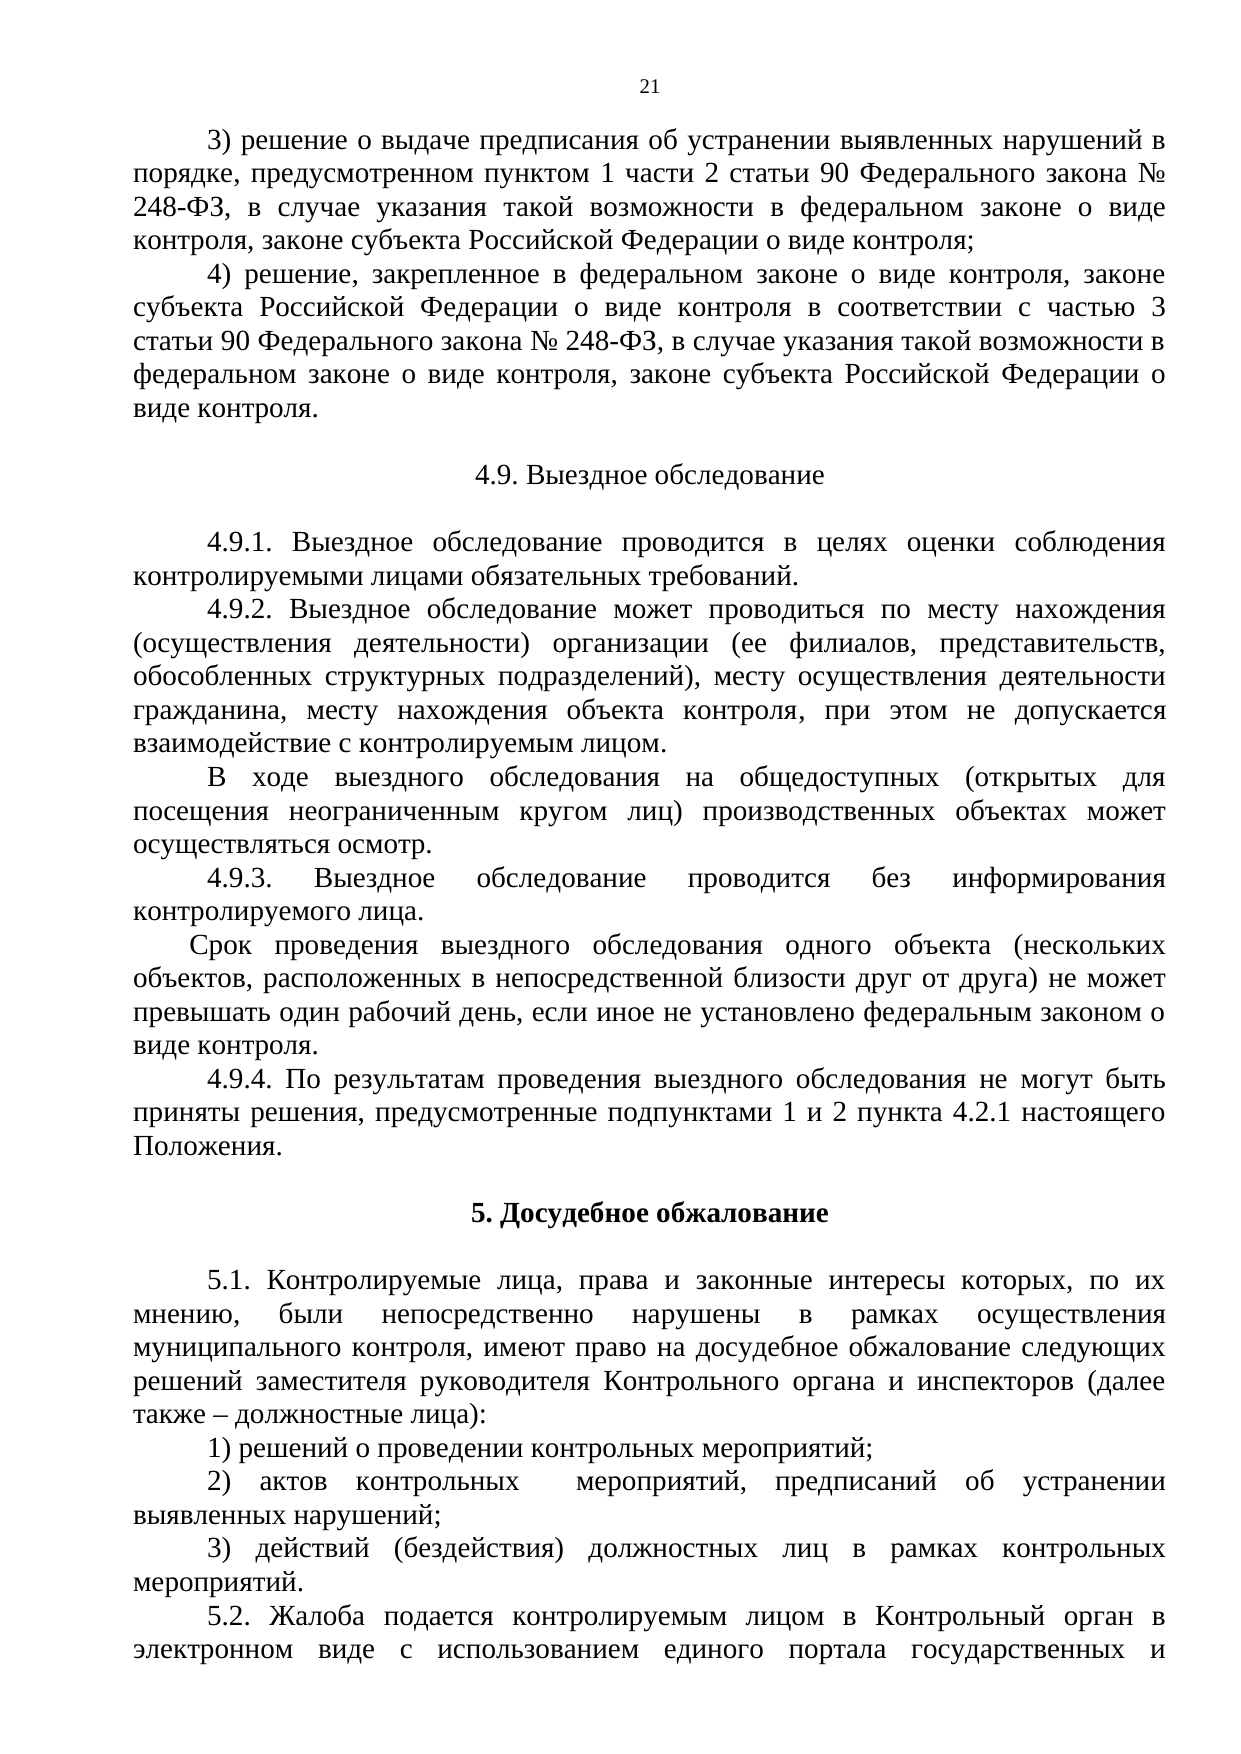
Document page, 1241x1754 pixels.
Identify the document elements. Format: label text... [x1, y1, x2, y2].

list 4.9.1. Выездное обследование проводится в целях оценки соблюдения контролируемыми лицами обязательных требований. [133, 524, 1167, 591]
text 4.9. Выездное обследование [133, 457, 1167, 491]
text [133, 1598, 1167, 1665]
text Срок проведения выездного обследования одного объекта (нескольких объектов, расположенных в непосредственной близости друг от друга) не может превышать один рабочий день, если иное не установлено федеральным законом о виде контроля. [133, 927, 1167, 1061]
list 5.1. Контролируемые лица, права и законные интересы которых, по их мнению, были непосредственно нарушены в рамках осуществления муниципального контроля, имеют право на досудебное обжалование следующих решений заместителя руководителя Контрольного органа и инспекторов (далее также – должностные лица): [133, 1262, 1167, 1430]
text 1) решений о проведении контрольных мероприятий; [133, 1430, 1167, 1463]
list 4.9.3. Выездное обследование проводится без информирования контролируемого лица. [133, 860, 1167, 927]
text 3) действий (бездействия) должностных лиц в рамках контрольных мероприятий. [133, 1531, 1167, 1598]
text 4) решение, закрепленное в федеральном законе о виде контроля, законе субъекта Российской Федерации о виде контроля в соответствии с частью 3 статьи 90 Федерального закона № 248-ФЗ, в случае указания такой возможности в федеральном законе о виде контроля, законе субъекта Российской Федерации о виде контроля. [133, 256, 1167, 424]
text 5. Досудебное обжалование [133, 1195, 1167, 1229]
text 3) решение о выдаче предписания об устранении выявленных нарушений в порядке, предусмотренном пунктом 1 части 2 статьи 90 Федерального закона № 248-ФЗ, в случае указания такой возможности в федеральном законе о виде контроля, законе субъекта Российской Федерации о виде контроля; [133, 122, 1167, 256]
list 4.9.2. Выездное обследование может проводиться по месту нахождения (осуществления деятельности) организации (ее филиалов, представительств, обособленных структурных подразделений), месту осуществления деятельности гражданина, месту нахождения объекта контроля, при этом не допускается взаимодействие с контролируемым лицом. [133, 591, 1167, 759]
text 4.9.4. По результатам проведения выездного обследования не могут быть приняты решения, предусмотренные подпунктами 1 и 2 пункта 4.2.1 настоящего Положения. [133, 1061, 1167, 1162]
text В ходе выездного обследования на общедоступных (открытых для посещения неограниченным кругом лиц) производственных объектах может осуществляться осмотр. [133, 759, 1167, 860]
text 2) актов контрольных мероприятий, предписаний об устранении выявленных нарушений; [133, 1463, 1167, 1531]
